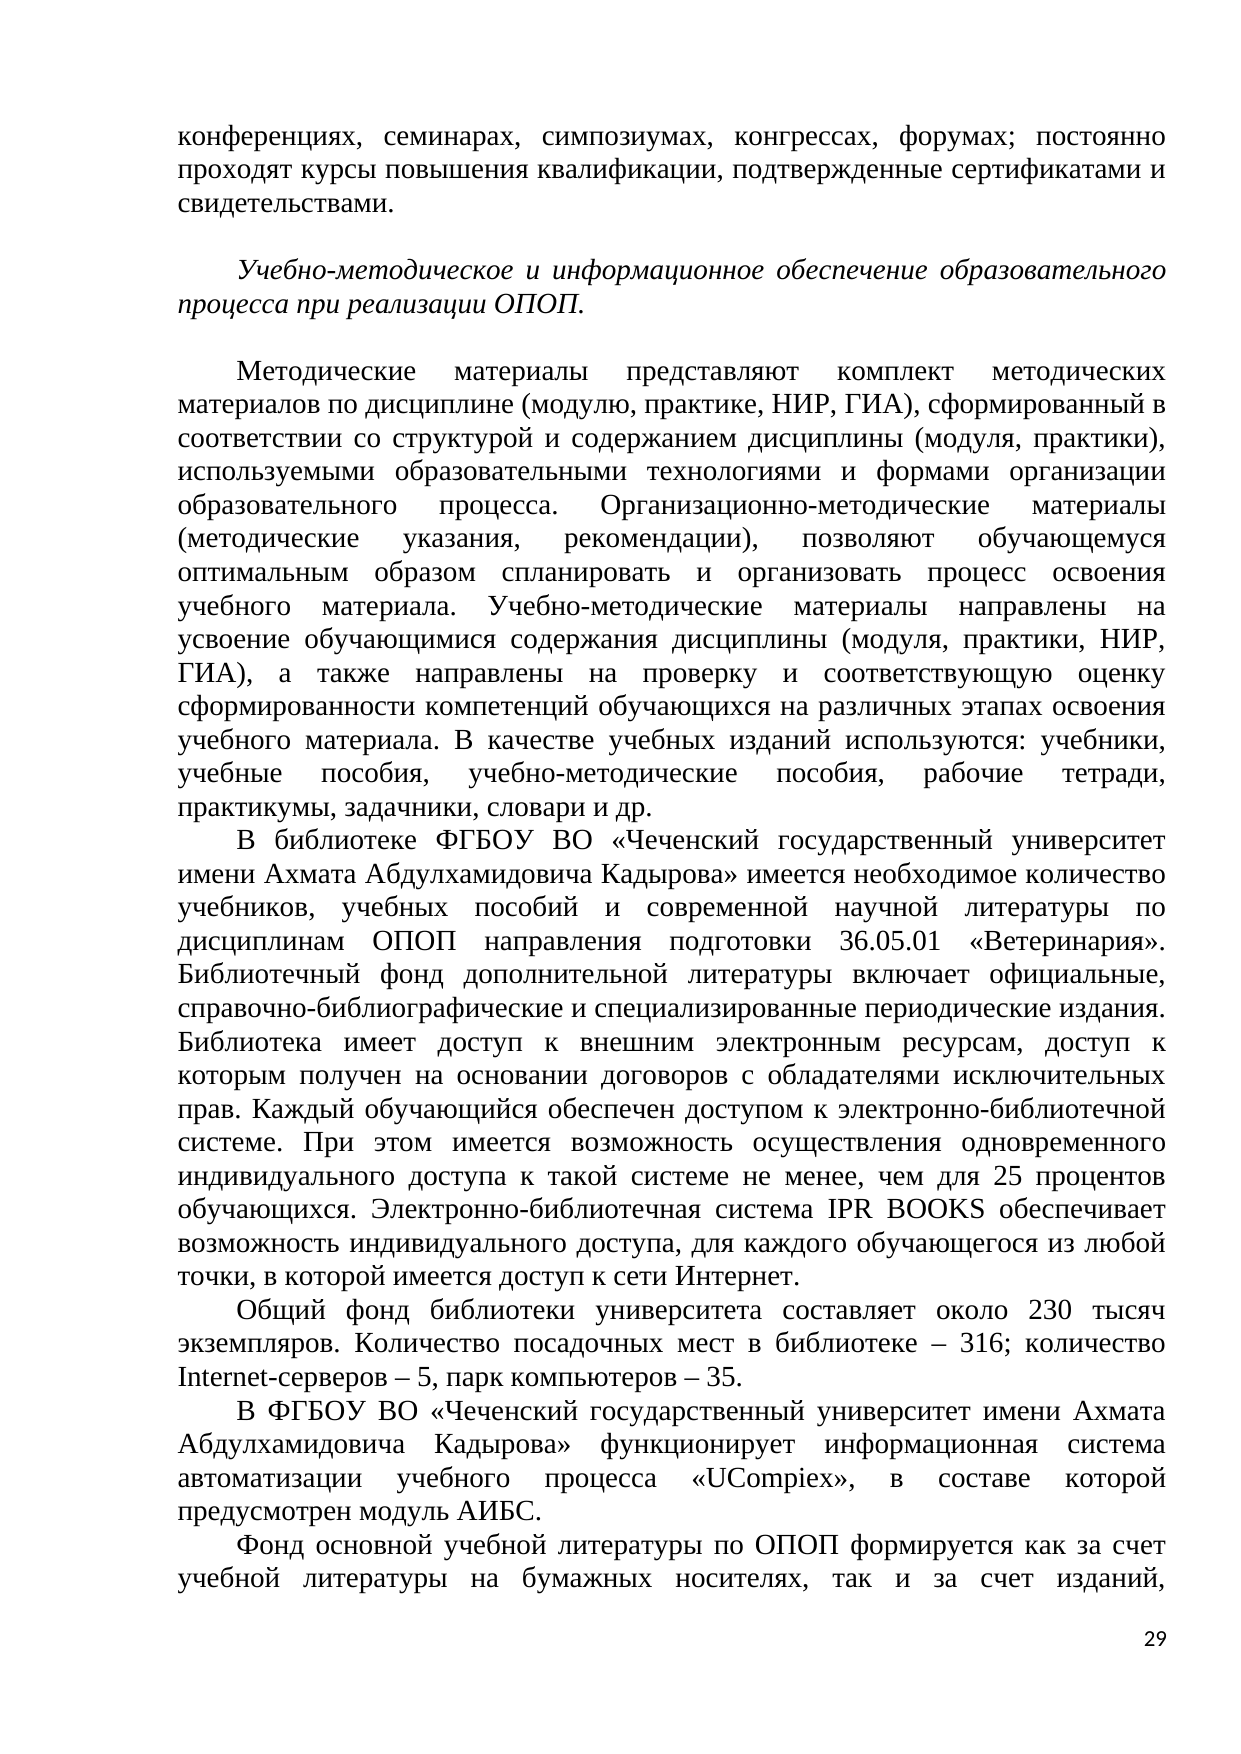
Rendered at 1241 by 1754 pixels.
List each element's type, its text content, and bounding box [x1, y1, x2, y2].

text Общий фонд библиотеки университета составляет около 230 тысяч экземпляров. Количество посадочных мест в библиотеке – 316; количество Internet-серверов – 5, парк компьютеров – 35. [177, 1292, 1167, 1393]
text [177, 1527, 1167, 1594]
text В ФГБОУ ВО «Чеченский государственный университет имени Ахмата Абдулхамидовича Кадырова» функционирует информационная система автоматизации учебного процесса «UCompiex», в составе которой предусмотрен модуль АИБС. [177, 1393, 1167, 1527]
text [177, 118, 1167, 219]
text В библиотеке ФГБОУ ВО «Чеченский государственный университет имени Ахмата Абдулхамидовича Кадырова» имеется необходимое количество учебников, учебных пособий и современной научной литературы по дисциплинам ОПОП направления подготовки 36.05.01 «Ветеринария». Библиотечный фонд дополнительной литературы включает официальные, справочно-библиографические и специализированные периодические издания. Библиотека имеет доступ к внешним электронным ресурсам, доступ к которым получен на основании договоров с обладателями исключительных прав. Каждый обучающийся обеспечен доступом к электронно-библиотечной системе. При этом имеется возможность осуществления одновременного индивидуального доступа к такой системе не менее, чем для 25 процентов обучающихся. Электронно-библиотечная система IPR BOOKS обеспечивает возможность индивидуального доступа, для каждого обучающегося из любой точки, в которой имеется доступ к сети Интернет. [177, 822, 1167, 1292]
text Методические материалы представляют комплект методических материалов по дисциплине (модулю, практике, НИР, ГИА), сформированный в соответствии со структурой и содержанием дисциплины (модуля, практики), используемыми образовательными технологиями и формами организации образовательного процесса. Организационно-методические материалы (методические указания, рекомендации), позволяют обучающемуся оптимальным образом спланировать и организовать процесс освоения учебного материала. Учебно-методические материалы направлены на усвоение обучающимися содержания дисциплины (модуля, практики, НИР, ГИА), а также направлены на проверку и соответствующую оценку сформированности компетенций обучающихся на различных этапах освоения учебного материала. В качестве учебных изданий используются: учебники, учебные пособия, учебно-методические пособия, рабочие тетради, практикумы, задачники, словари и др. [177, 353, 1167, 822]
text Учебно-методическое и информационное обеспечение образовательного процесса при реализации ОПОП. [177, 252, 1167, 319]
